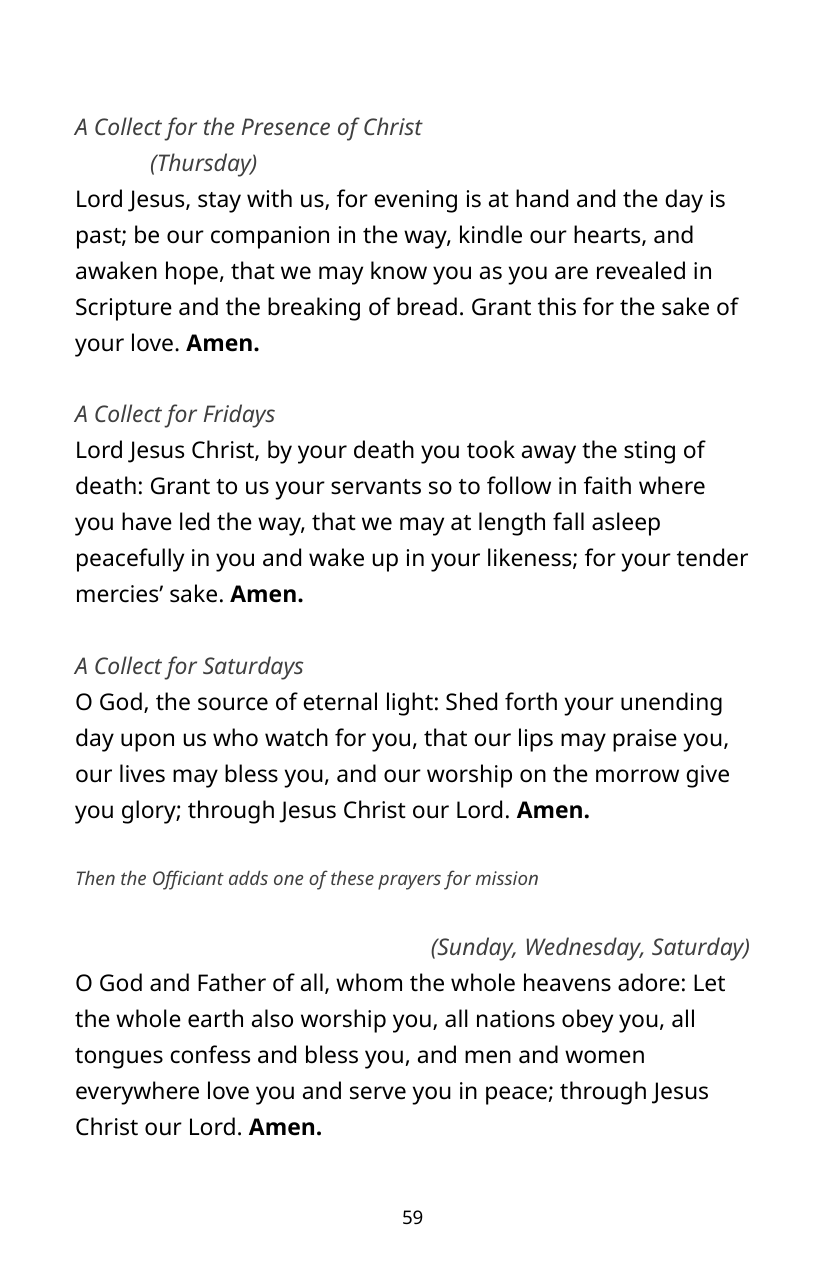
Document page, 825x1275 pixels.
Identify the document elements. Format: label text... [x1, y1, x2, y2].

text A Collect for Saturdays [75, 650, 750, 681]
text O God, the source of eternal light: Shed forth your unending day upon us who watch for you, that our lips may praise you, our lives may bless you, and our worship on the morrow give you glory; through Jesus Christ our Lord. Amen. [75, 686, 750, 825]
text Then the Officiant adds one of these prayers for mission [75, 866, 750, 891]
text A Collect for the Presence of Christ (Thursday) [75, 111, 750, 178]
text Lord Jesus Christ, by your death you took away the sting of death: Grant to us your servants so to follow in faith where you have led the way, that we may at length fall asleep peacefully in you and wake up in your likeness; for your tender mercies’ sake. Amen. [75, 434, 750, 609]
text (Sunday, Wednesday, Saturday) [75, 931, 750, 962]
text Lord Jesus, stay with us, for evening is at hand and the day is past; be our companion in the way, kindle our hearts, and awaken hope, that we may know you as you are revealed in Scripture and the breaking of bread. Grant this for the sake of your love. Amen. [75, 183, 750, 358]
text A Collect for Fridays [75, 398, 750, 430]
text O God and Father of all, whom the whole heavens adore: Let the whole earth also worship you, all nations obey you, all tongues confess and bless you, and men and women everywhere love you and serve you in peace; through Jesus Christ our Lord. Amen. [75, 967, 750, 1142]
